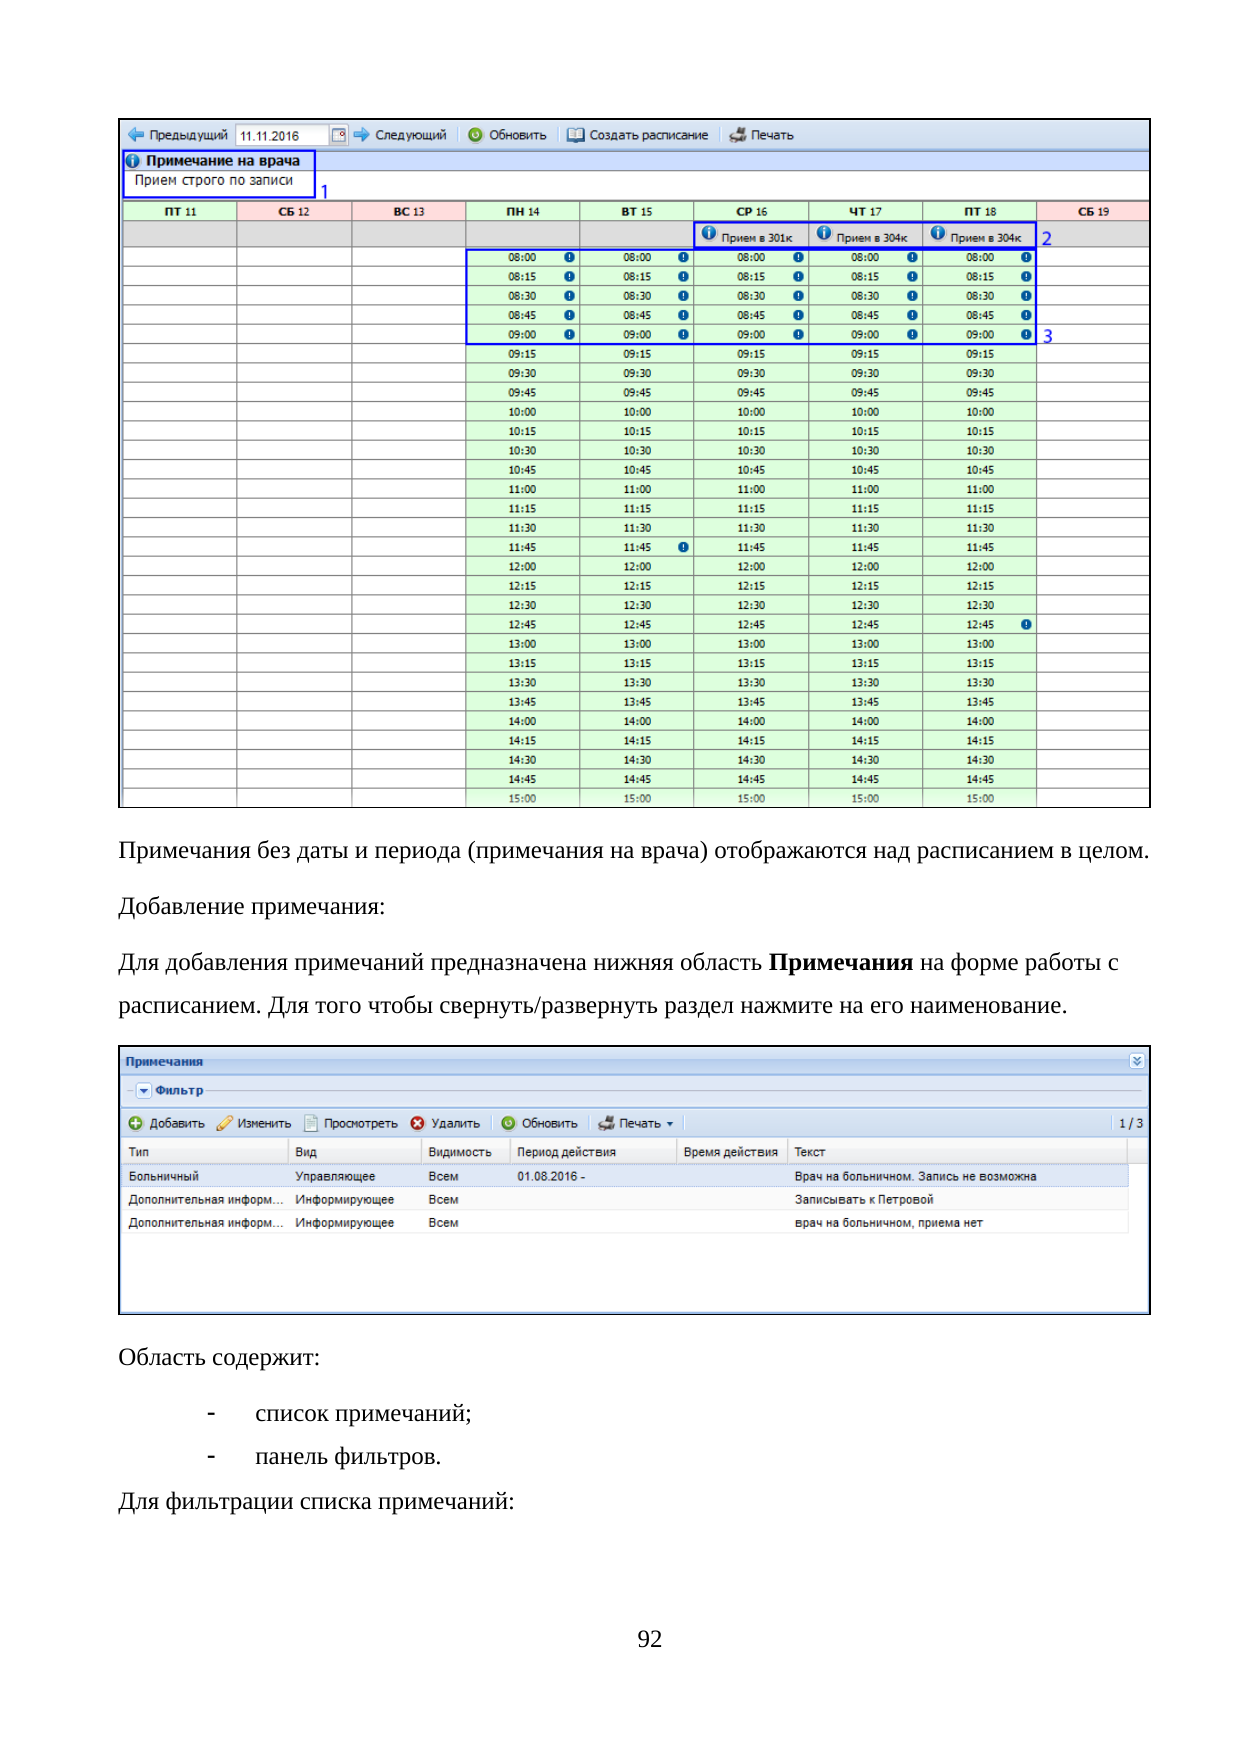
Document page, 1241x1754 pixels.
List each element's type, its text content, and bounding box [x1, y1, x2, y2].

text Для добавления примечаний предназначена нижняя область Примечания на форме работы с расписанием. Для того чтобы свернуть/развернуть раздел нажмите на его наименование. [118, 947, 1181, 1018]
picture [120, 120, 1149, 807]
text Область содержит: [118, 1342, 1181, 1371]
picture [120, 1047, 1149, 1314]
text Добавление примечания: [118, 891, 1181, 920]
text Примечания без даты и периода (примечания на врача) отображаются над расписанием в целом. [118, 835, 1181, 864]
text Для фильтрации списка примечаний: [118, 1486, 1181, 1515]
list список примечаний; [207, 1398, 1181, 1427]
list панель фильтров. [207, 1441, 1181, 1470]
